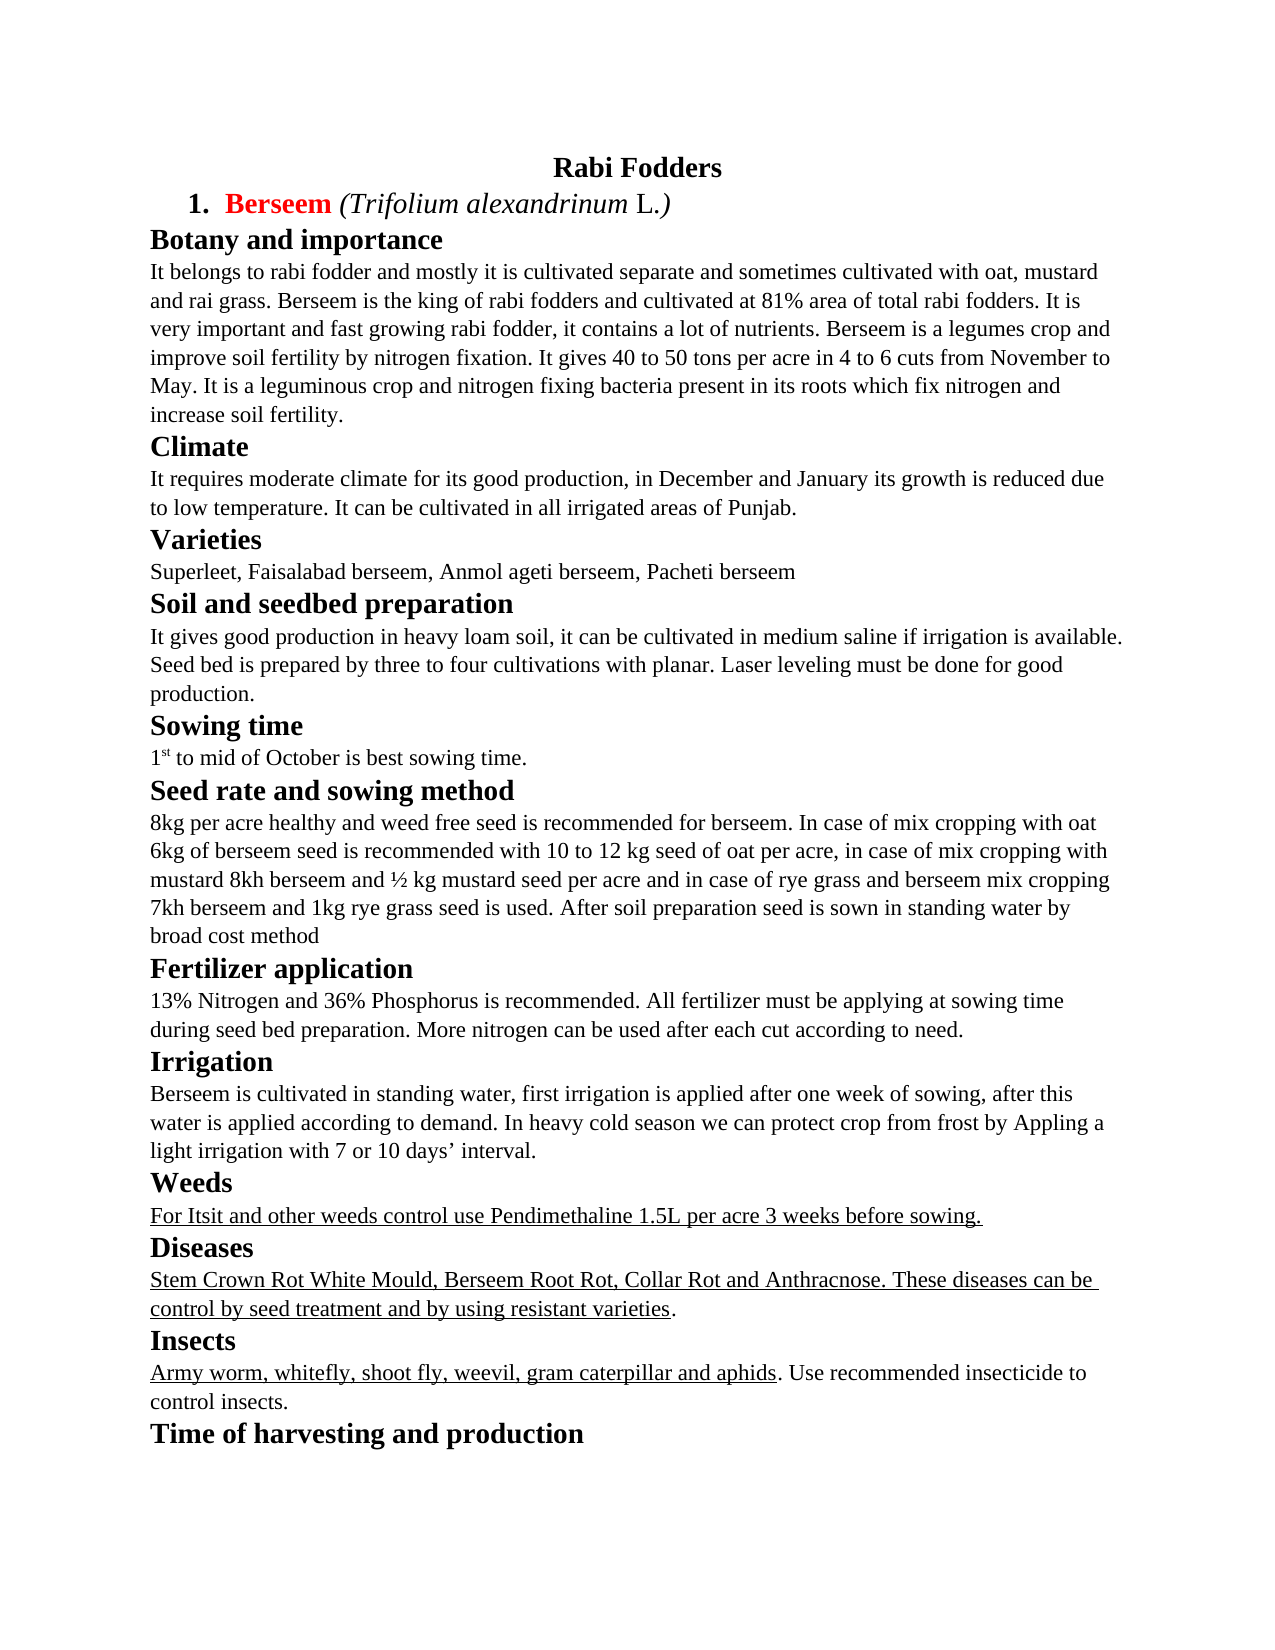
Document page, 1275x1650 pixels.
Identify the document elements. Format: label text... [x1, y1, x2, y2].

text Weeds [150, 1166, 1125, 1199]
text 13% Nitrogen and 36% Phosphorus is recommended. All fertilizer must be applying at sowing time during seed bed preparation. More nitrogen can be used after each cut according to need. [150, 987, 1125, 1042]
list Berseem (Trifolium alexandrinum L.) [187, 186, 1125, 220]
text Berseem is cultivated in standing water, first irrigation is applied after one week of sowing, after this water is applied according to demand. In heavy cold season we can protect crop from frost by Appling a light irrigation with 7 or 10 days’ interval. [150, 1080, 1125, 1163]
text It requires moderate climate for its good production, in December and January its growth is reduced due to low temperature. It can be cultivated in all irrigated areas of Punjab. [150, 465, 1125, 520]
text Varieties [150, 522, 1125, 556]
text Sowing time [150, 708, 1125, 742]
text 1st to mid of October is best sowing time. [150, 744, 1125, 771]
text Diseases [150, 1230, 1125, 1264]
text It gives good production in heavy loam soil, it can be cultivated in medium saline if irrigation is available. Seed bed is prepared by three to four cultivations with planar. Laser leveling must be done for good production. [150, 623, 1125, 706]
text For Itsit and other weeds control use Pendimethaline 1.5L per acre 3 weeks before sowing. [150, 1202, 1125, 1228]
text Fertilizer application [150, 951, 1125, 984]
text Climate [150, 429, 1125, 463]
text Time of harvesting and production [150, 1416, 1125, 1450]
text Superleet, Faisalabad berseem, Anmol ageti berseem, Pacheti berseem [150, 558, 1125, 584]
text 8kg per acre healthy and weed free seed is recommended for berseem. In case of mix cropping with oat 6kg of berseem seed is recommended with 10 to 12 kg seed of oat per acre, in case of mix cropping with mustard 8kh berseem and ½ kg mustard seed per acre and in case of rye grass and berseem mix cropping 7kh berseem and 1kg rye grass seed is used. After soil preparation seed is sown in standing water by broad cost method [150, 809, 1125, 949]
text Irrigation [150, 1044, 1125, 1078]
text Rabi Fodders [150, 150, 1125, 183]
text Insects [150, 1323, 1125, 1357]
text Stem Crown Rot White Mould, Berseem Root Rot, Collar Rot and Anthracnose. These diseases can be control by seed treatment and by using resistant varieties. [150, 1266, 1125, 1321]
text Soil and seedbed preparation [150, 587, 1125, 620]
text It belongs to rabi fodder and mostly it is cultivated separate and sometimes cultivated with oat, mustard and rai grass. Berseem is the king of rabi fodders and cultivated at 81% area of total rabi fodders. It is very important and fast growing rabi fodder, it contains a lot of nutrients. Berseem is a legumes crop and improve soil fertility by nitrogen fixation. It gives 40 to 50 tons per acre in 4 to 6 cuts from November to May. It is a leguminous crop and nitrogen fixing bacteria present in its roots which fix nitrogen and increase soil fertility. [150, 258, 1125, 427]
text Botany and importance [150, 222, 1125, 256]
text Army worm, whitefly, shoot fly, weevil, gram caterpillar and aphids. Use recommended insecticide to control insects. [150, 1359, 1125, 1414]
text Seed rate and sowing method [150, 773, 1125, 806]
